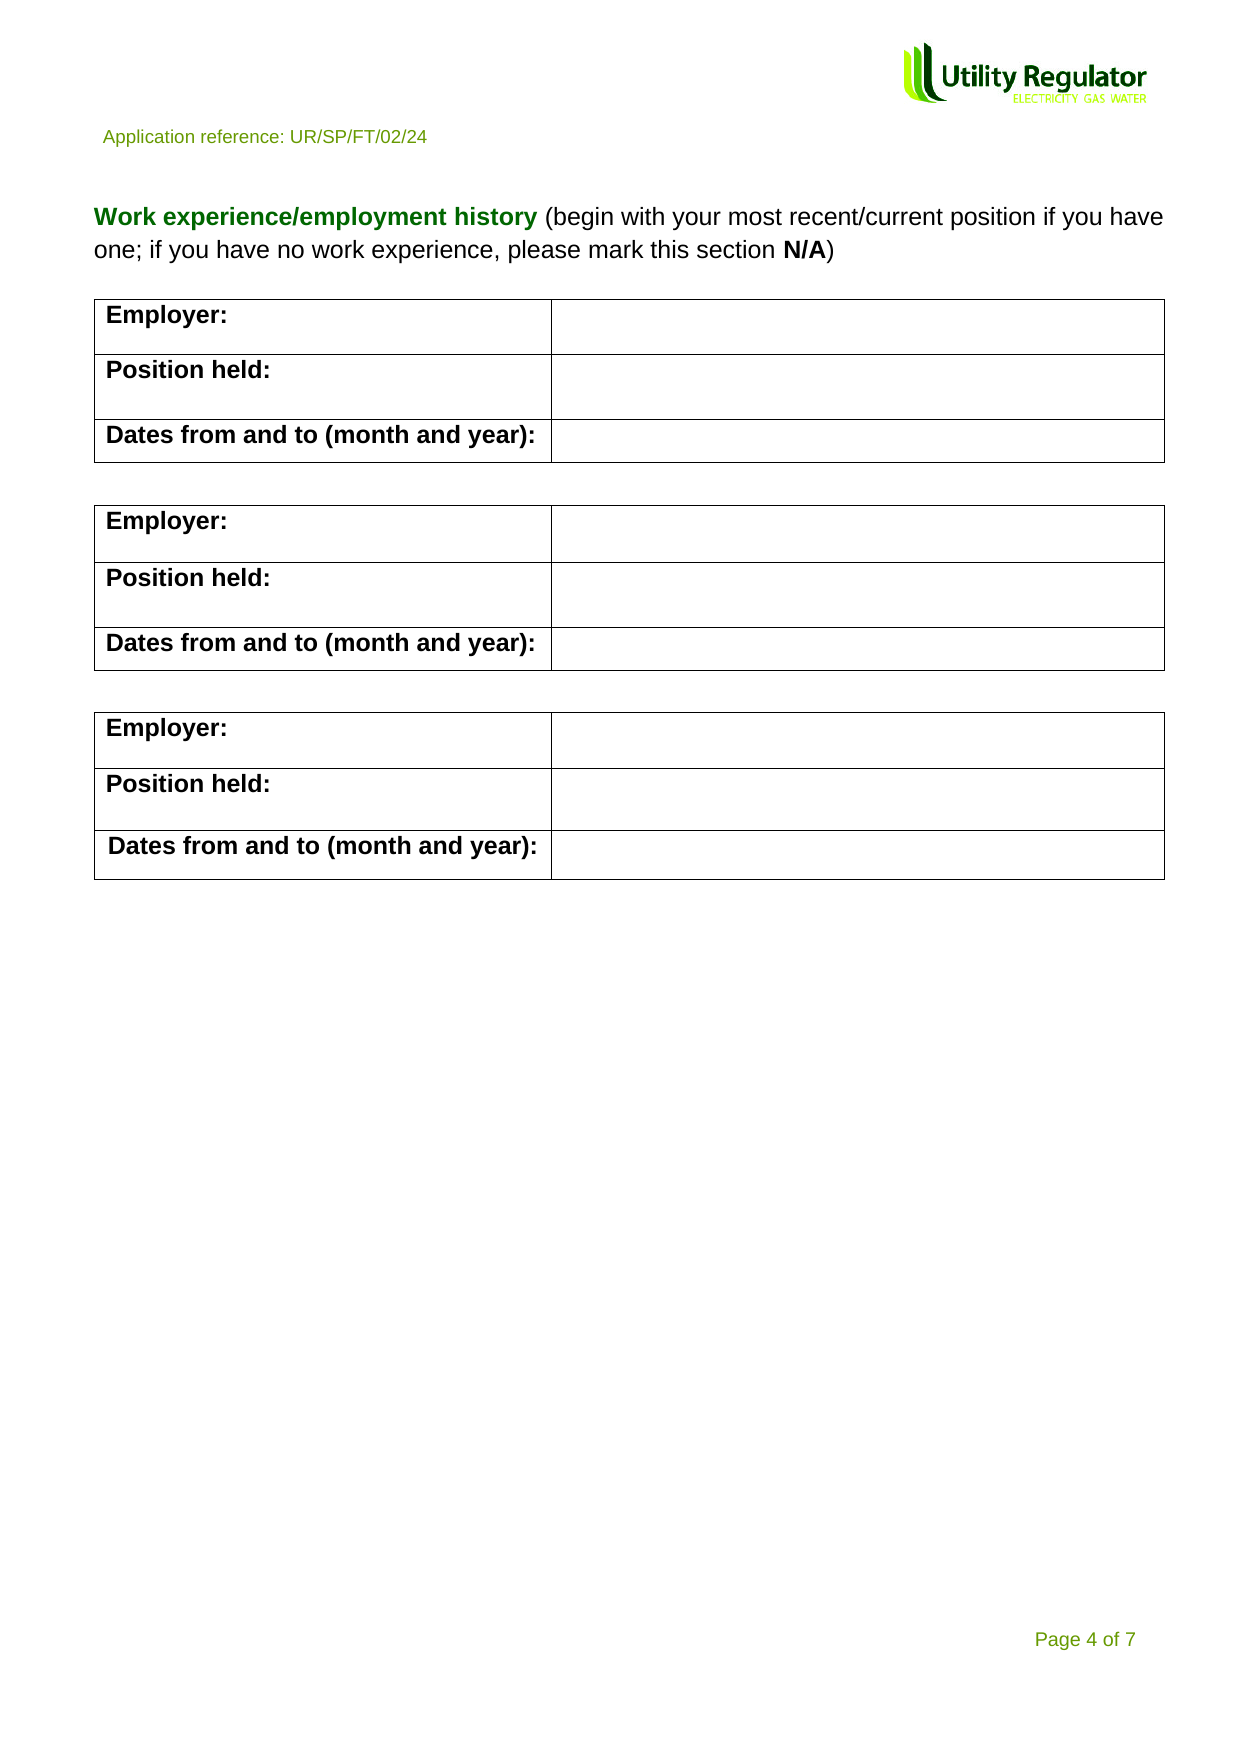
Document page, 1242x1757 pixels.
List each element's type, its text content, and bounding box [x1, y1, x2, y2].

table_cell [552, 831, 1164, 879]
table_cell Dates from and to (month and year): [95, 628, 551, 669]
table_cell [552, 628, 1164, 669]
table_cell Position held: [95, 563, 551, 627]
table_header Employer: [95, 300, 551, 354]
table_cell [552, 769, 1164, 830]
table_cell Dates from and to (month and year): [95, 831, 551, 879]
table_cell [552, 420, 1164, 462]
text Work experience/employment history (begin with your most recent/current position if you have one; if you have no work experience, please mark this section N/A) [94, 202, 1164, 263]
table_header [552, 713, 1164, 768]
table_cell [552, 355, 1164, 419]
table_cell Position held: [95, 769, 551, 830]
picture [839, 10, 1199, 138]
table_cell [552, 563, 1164, 627]
table_header [552, 300, 1164, 354]
table_header Employer: [95, 713, 551, 768]
table_header [552, 506, 1164, 562]
table_header Employer: [95, 506, 551, 562]
table_cell Dates from and to (month and year): [95, 420, 551, 462]
table_cell Position held: [95, 355, 551, 419]
